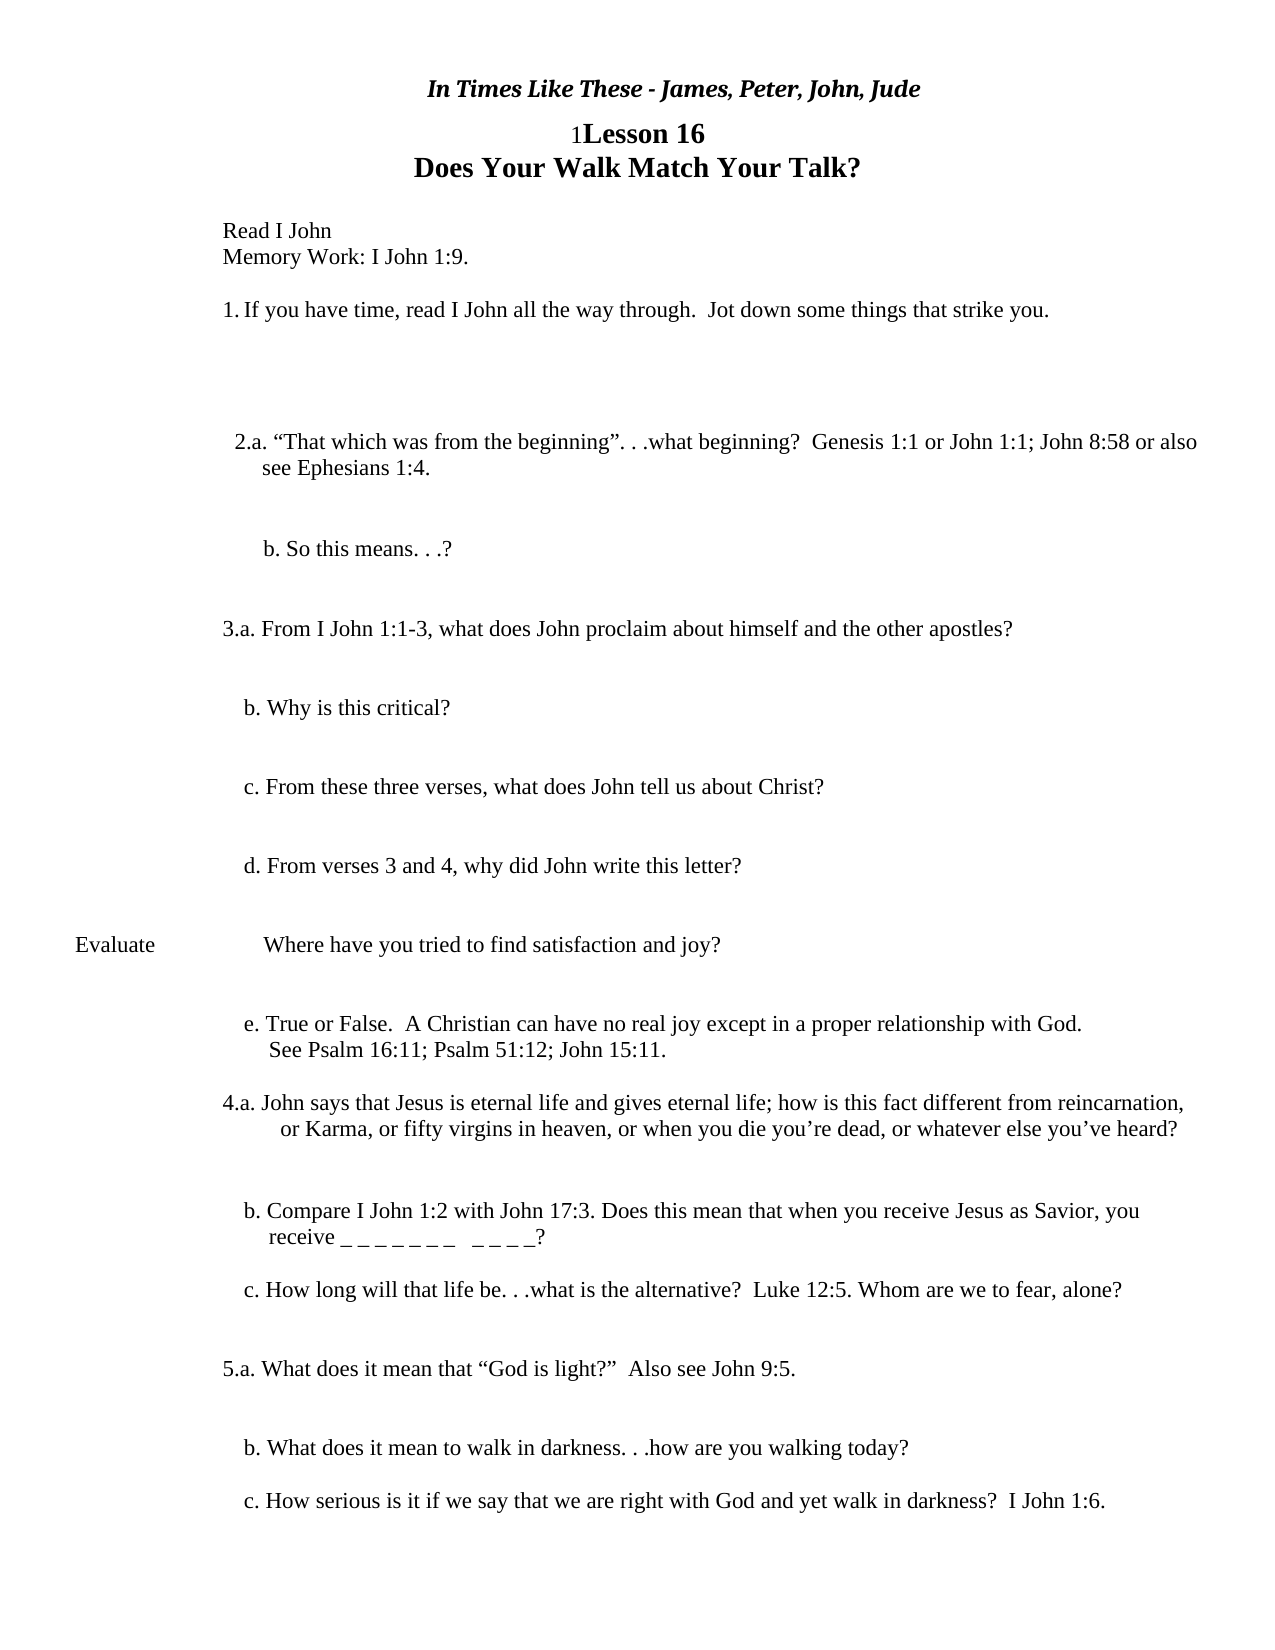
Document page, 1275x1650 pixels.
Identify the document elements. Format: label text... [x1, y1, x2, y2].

text b. Why is this critical? [75, 694, 1200, 720]
text Does Your Walk Match Your Talk? [75, 150, 1200, 183]
text Memory Work: I John 1:9. [75, 243, 1200, 269]
text 5.a. What does it mean that “God is light?” Also see John 9:5. [75, 1355, 1200, 1381]
text or Karma, or fifty virgins in heaven, or when you die you’re dead, or whatever else you’ve heard? [244, 1115, 1200, 1142]
text c. How long will that life be. . .what is the alternative? Luke 12:5. Whom are we to fear, alone? [75, 1276, 1200, 1302]
text b. What does it mean to walk in darkness. . .how are you walking today? [244, 1434, 1200, 1460]
text Evaluate Where have you tried to find satisfaction and joy? [75, 931, 1200, 957]
text In Times Like These - James, Peter, John, Jude [75, 75, 1200, 104]
text e. True or False. A Christian can have no real joy except in a proper relationship with God. [75, 1010, 1200, 1036]
text 4.a. John says that Jesus is eternal life and gives eternal life; how is this fact different from reincarnation, [75, 1089, 1200, 1115]
text Read I John [222, 217, 1200, 243]
text c. From these three verses, what does John tell us about Christ? [75, 773, 1200, 799]
text 2.a. “That which was from the beginning”. . .what beginning? Genesis 1:1 or John 1:1; John 8:58 or also [234, 428, 1200, 454]
text c. How serious is it if we say that we are right with God and yet walk in darkness? I John 1:6. [75, 1487, 1200, 1513]
text receive _ _ _ _ _ _ _ _ _ _ _? [75, 1223, 1200, 1249]
text d. From verses 3 and 4, why did John write this letter? [75, 852, 1200, 878]
text 3.a. From I John 1:1-3, what does John proclaim about himself and the other apostles? [75, 614, 1200, 641]
text See Psalm 16:11; Psalm 51:12; John 15:11. [75, 1036, 1200, 1063]
text b. Compare I John 1:2 with John 17:3. Does this mean that when you receive Jesus as Savior, you [75, 1197, 1200, 1223]
text see Ephesians 1:4. [262, 454, 1200, 480]
text 1. If you have time, read I John all the way through. Jot down some things that strike you. [75, 296, 1200, 322]
text b. So this means. . .? [244, 536, 1200, 562]
text Lesson 16 [75, 116, 1200, 150]
